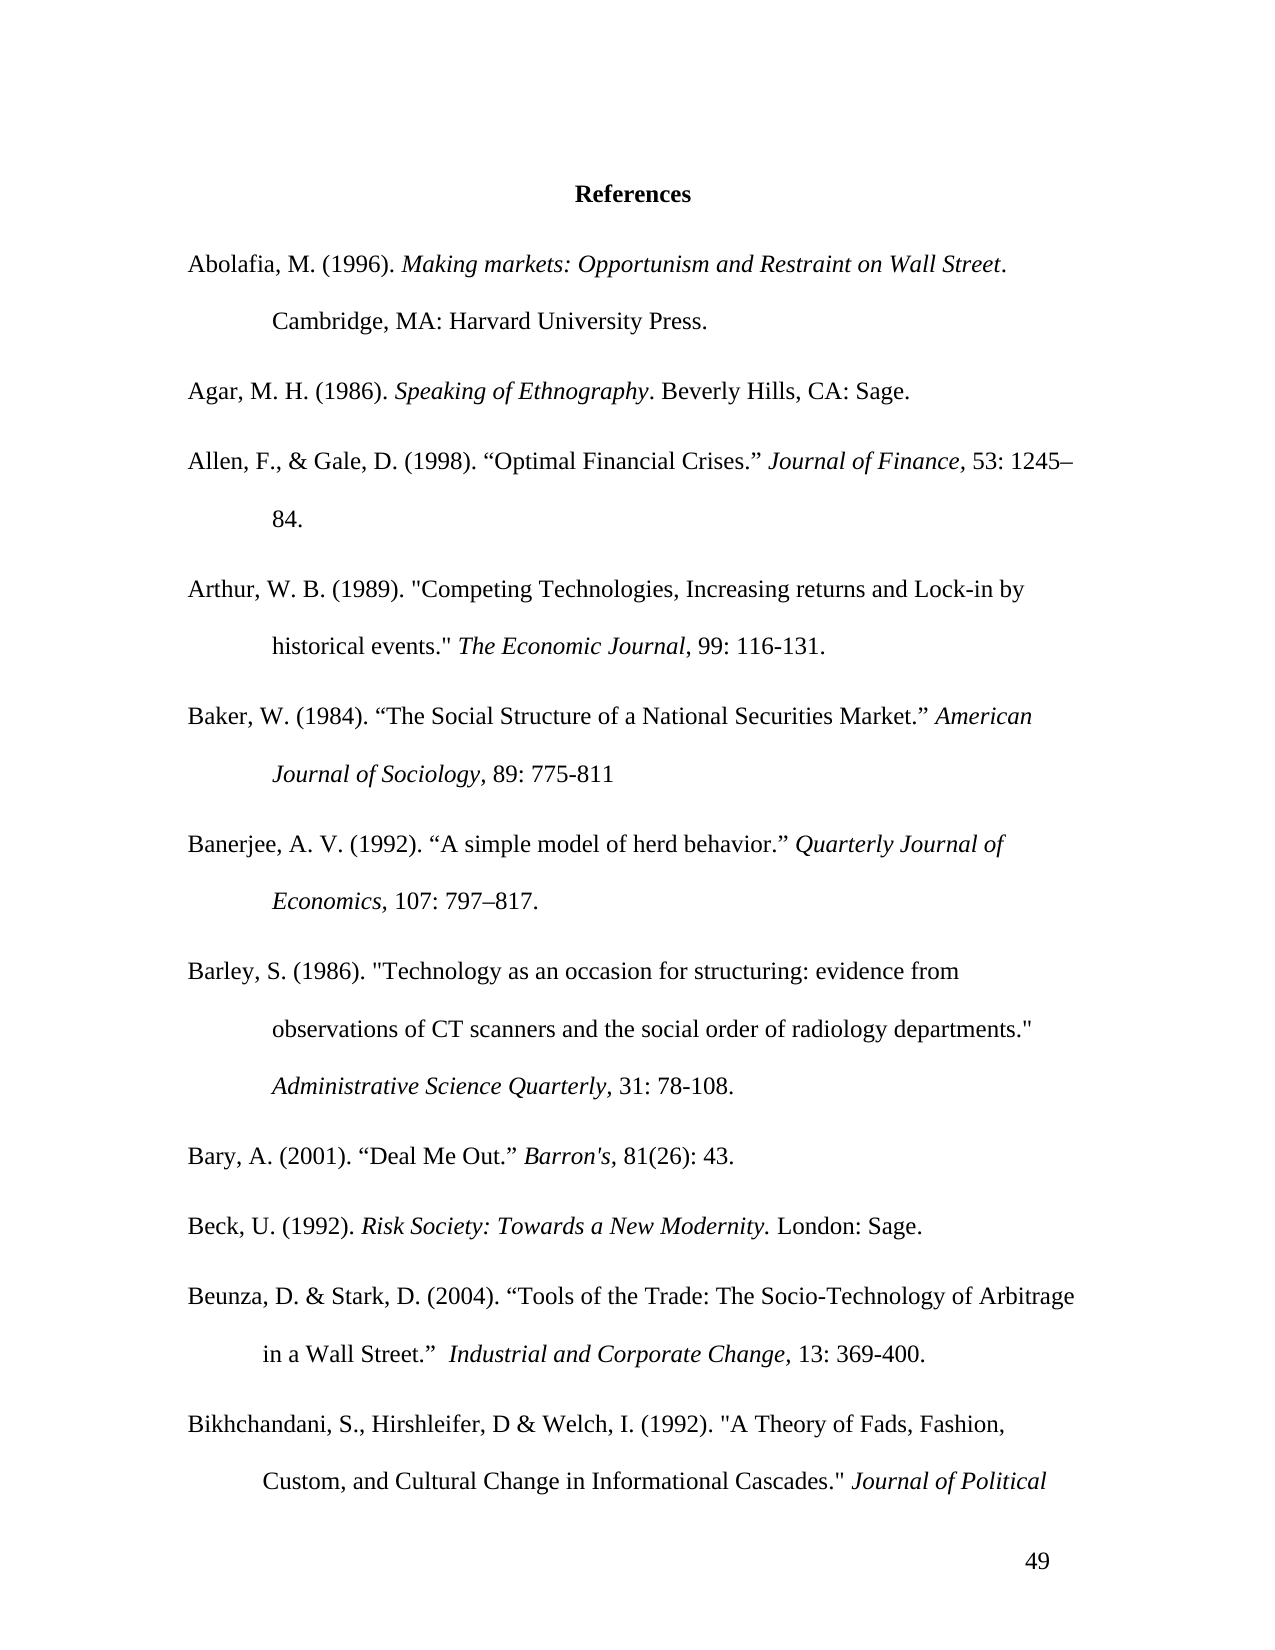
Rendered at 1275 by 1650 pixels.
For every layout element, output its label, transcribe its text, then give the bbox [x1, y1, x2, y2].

text Arthur, W. B. (1989). "Competing Technologies, Increasing returns and Lock-in by historical events." The Economic Journal, 99: 116-131. [187, 574, 1078, 660]
text Barley, S. (1986). "Technology as an occasion for structuring: evidence from observations of CT scanners and the social order of radiology departments." Administrative Science Quarterly, 31: 78-108. [187, 956, 1078, 1100]
text References [187, 179, 1078, 207]
text Beunza, D. & Stark, D. (2004). “Tools of the Trade: The Socio-Technology of Arbitrage in a Wall Street.” Industrial and Corporate Change, 13: 369-400. [187, 1281, 1078, 1367]
text Banerjee, A. V. (1992). “A simple model of herd behavior.” Quarterly Journal of Economics, 107: 797–817. [187, 829, 1078, 915]
text Abolafia, M. (1996). Making markets: Opportunism and Restraint on Wall Street. Cambridge, MA: Harvard University Press. [187, 249, 1078, 335]
text Baker, W. (1984). “The Social Structure of a National Securities Market.” American Journal of Sociology, 89: 775-811 [187, 701, 1078, 787]
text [187, 1409, 1078, 1495]
text Agar, M. H. (1986). Speaking of Ethnography. Beverly Hills, CA: Sage. [187, 376, 1078, 405]
text Allen, F., & Gale, D. (1998). “Optimal Financial Crises.” Journal of Finance, 53: 1245–84. [187, 446, 1078, 532]
text Beck, U. (1992). Risk Society: Towards a New Modernity. London: Sage. [187, 1211, 1078, 1240]
text Bary, A. (2001). “Deal Me Out.” Barron's, 81(26): 43. [187, 1141, 1078, 1170]
